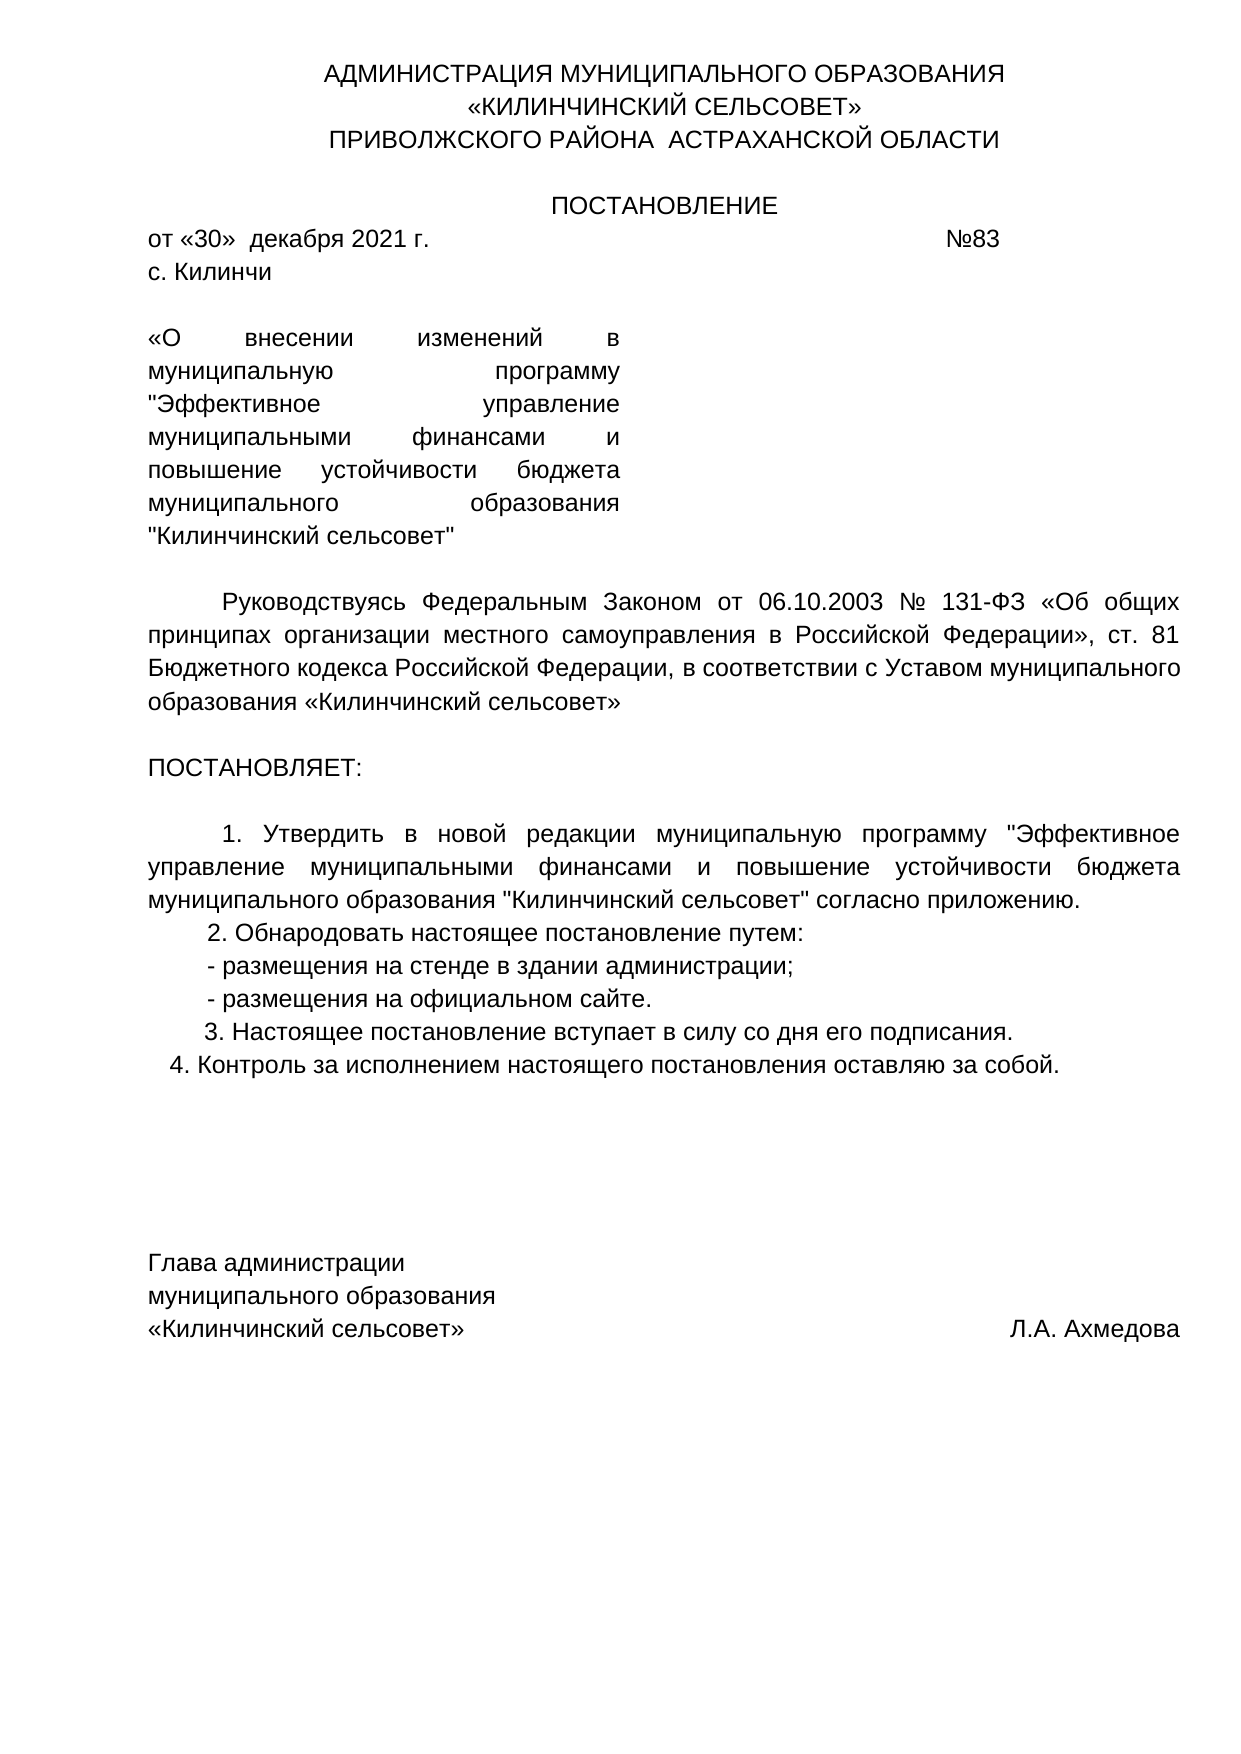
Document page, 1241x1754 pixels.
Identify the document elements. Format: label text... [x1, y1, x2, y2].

text Руководствуясь Федеральным Законом от 06.10.2003 № 131-ФЗ «Об общих принципах организации местного самоуправления в Российской Федерации», ст. 81 Бюджетного кодекса Российской Федерации, в соответствии с Уставом муниципального образования «Килинчинский сельсовет» [148, 587, 1181, 715]
text - размещения на официальном сайте. [148, 984, 1181, 1012]
text 2. Обнародовать настоящее постановление путем: [148, 918, 1181, 946]
title с. Килинчи [148, 257, 1181, 286]
text «О внесении изменений в муниципальную программу "Эффективное управление муниципальными финансами и повышение устойчивости бюджета муниципального образования "Килинчинский сельсовет" [148, 323, 620, 550]
text - размещения на стенде в здании администрации; [148, 951, 1181, 979]
title ПОСТАНОВЛЕНИЕ [148, 191, 1181, 220]
text 3. Настоящее постановление вступает в силу со дня его подписания. [148, 1017, 1181, 1045]
title ПРИВОЛЖСКОГО РАЙОНА АСТРАХАНСКОЙ ОБЛАСТИ [148, 125, 1181, 154]
text Глава администрации [148, 1248, 1181, 1277]
title «КИЛИНЧИНСКИЙ СЕЛЬСОВЕТ» [148, 92, 1181, 121]
text муниципального образования [148, 1281, 1181, 1309]
title от «30» декабря 2021 г. №83 [148, 224, 1181, 253]
text 4. Контроль за исполнением настоящего постановления оставляю за собой. [148, 1050, 1181, 1078]
title АДМИНИСТРАЦИЯ МУНИЦИПАЛЬНОГО ОБРАЗОВАНИЯ [148, 59, 1181, 88]
text 1. Утвердить в новой редакции муниципальную программу "Эффективное управление муниципальными финансами и повышение устойчивости бюджета муниципального образования "Килинчинский сельсовет" согласно приложению. [148, 818, 1181, 913]
text ПОСТАНОВЛЯЕТ: [148, 752, 1181, 781]
text «Килинчинский сельсовет» Л.А. Ахмедова [148, 1314, 1181, 1343]
